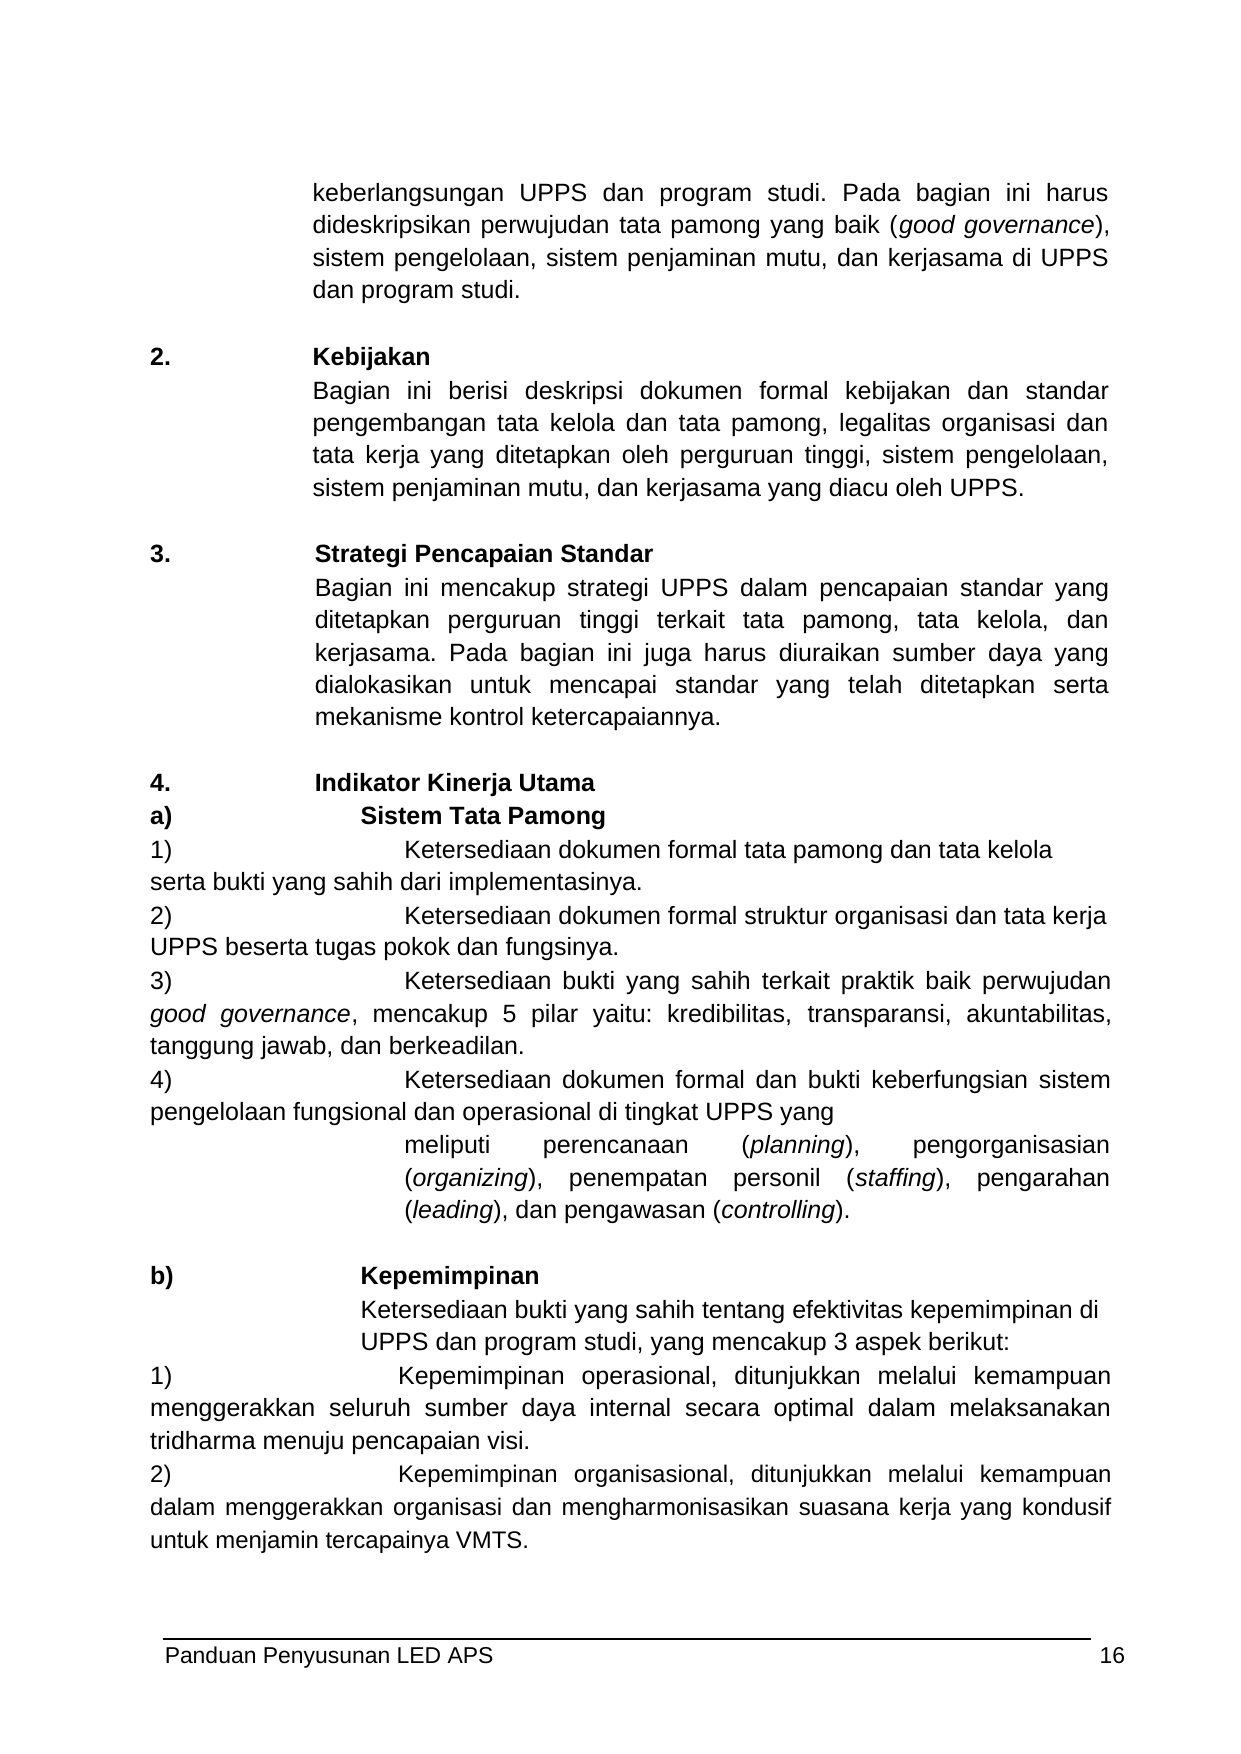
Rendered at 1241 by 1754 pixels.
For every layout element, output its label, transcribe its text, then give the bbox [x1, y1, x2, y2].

list Strategi Pencapaian Standar [150, 538, 1112, 567]
table_header Panduan Penyusunan LED APS [163, 1640, 1091, 1669]
text Bagian ini berisi deskripsi dokumen formal kebijakan dan standar pengembangan tata kelola dan tata pamong, legalitas organisasi dan tata kerja yang ditetapkan oleh perguruan tinggi, sistem pengelolaan, sistem penjaminan mutu, dan kerjasama yang diacu oleh UPPS. [312, 376, 1110, 502]
list Kepemimpinan organisasional, ditunjukkan melalui kemampuan dalam menggerakkan organisasi dan mengharmonisasikan suasana kerja yang kondusif untuk menjamin tercapainya VMTS. [150, 1460, 1112, 1554]
text Ketersediaan bukti yang sahih tentang efektivitas kepemimpinan di UPPS dan program studi, yang mencakup 3 aspek berikut: [360, 1296, 1110, 1356]
list Sistem Tata Pamong [150, 801, 1112, 830]
text keberlangsungan UPPS dan program studi. Pada bagian ini harus dideskripsikan perwujudan tata pamong yang baik (good governance), sistem pengelolaan, sistem penjaminan mutu, dan kerjasama di UPPS dan program studi. [312, 178, 1110, 304]
list Ketersediaan dokumen formal dan bukti keberfungsian sistem pengelolaan fungsional dan operasional di tingkat UPPS yang [150, 1065, 1112, 1126]
text Bagian ini mencakup strategi UPPS dalam pencapaian standar yang ditetapkan perguruan tinggi terkait tata pamong, tata kelola, dan kerjasama. Pada bagian ini juga harus diuraikan sumber daya yang dialokasikan untuk mencapai standar yang telah ditetapkan serta mekanisme kontrol ketercapaiannya. [314, 573, 1110, 731]
list Indikator Kinerja Utama [150, 768, 1112, 797]
text meliputi perencanaan (planning), pengorganisasian (organizing), penempatan personil (staffing), pengarahan (leading), dan pengawasan (controlling). [404, 1131, 1110, 1224]
table_header 16 [1091, 1638, 1125, 1669]
list Kepemimpinan [150, 1261, 1112, 1290]
list Ketersediaan dokumen formal struktur organisasi dan tata kerja UPPS beserta tugas pokok dan fungsinya. [150, 901, 1112, 961]
list Kepemimpinan operasional, ditunjukkan melalui kemampuan menggerakkan seluruh sumber daya internal secara optimal dalam melaksanakan tridharma menuju pencapaian visi. [150, 1361, 1112, 1454]
list Ketersediaan bukti yang sahih terkait praktik baik perwujudan good governance, mencakup 5 pilar yaitu: kredibilitas, transparansi, akuntabilitas, tanggung jawab, dan berkeadilan. [150, 966, 1112, 1060]
list Ketersediaan dokumen formal tata pamong dan tata kelola serta bukti yang sahih dari implementasinya. [150, 836, 1112, 896]
list Kebijakan [150, 342, 1112, 370]
